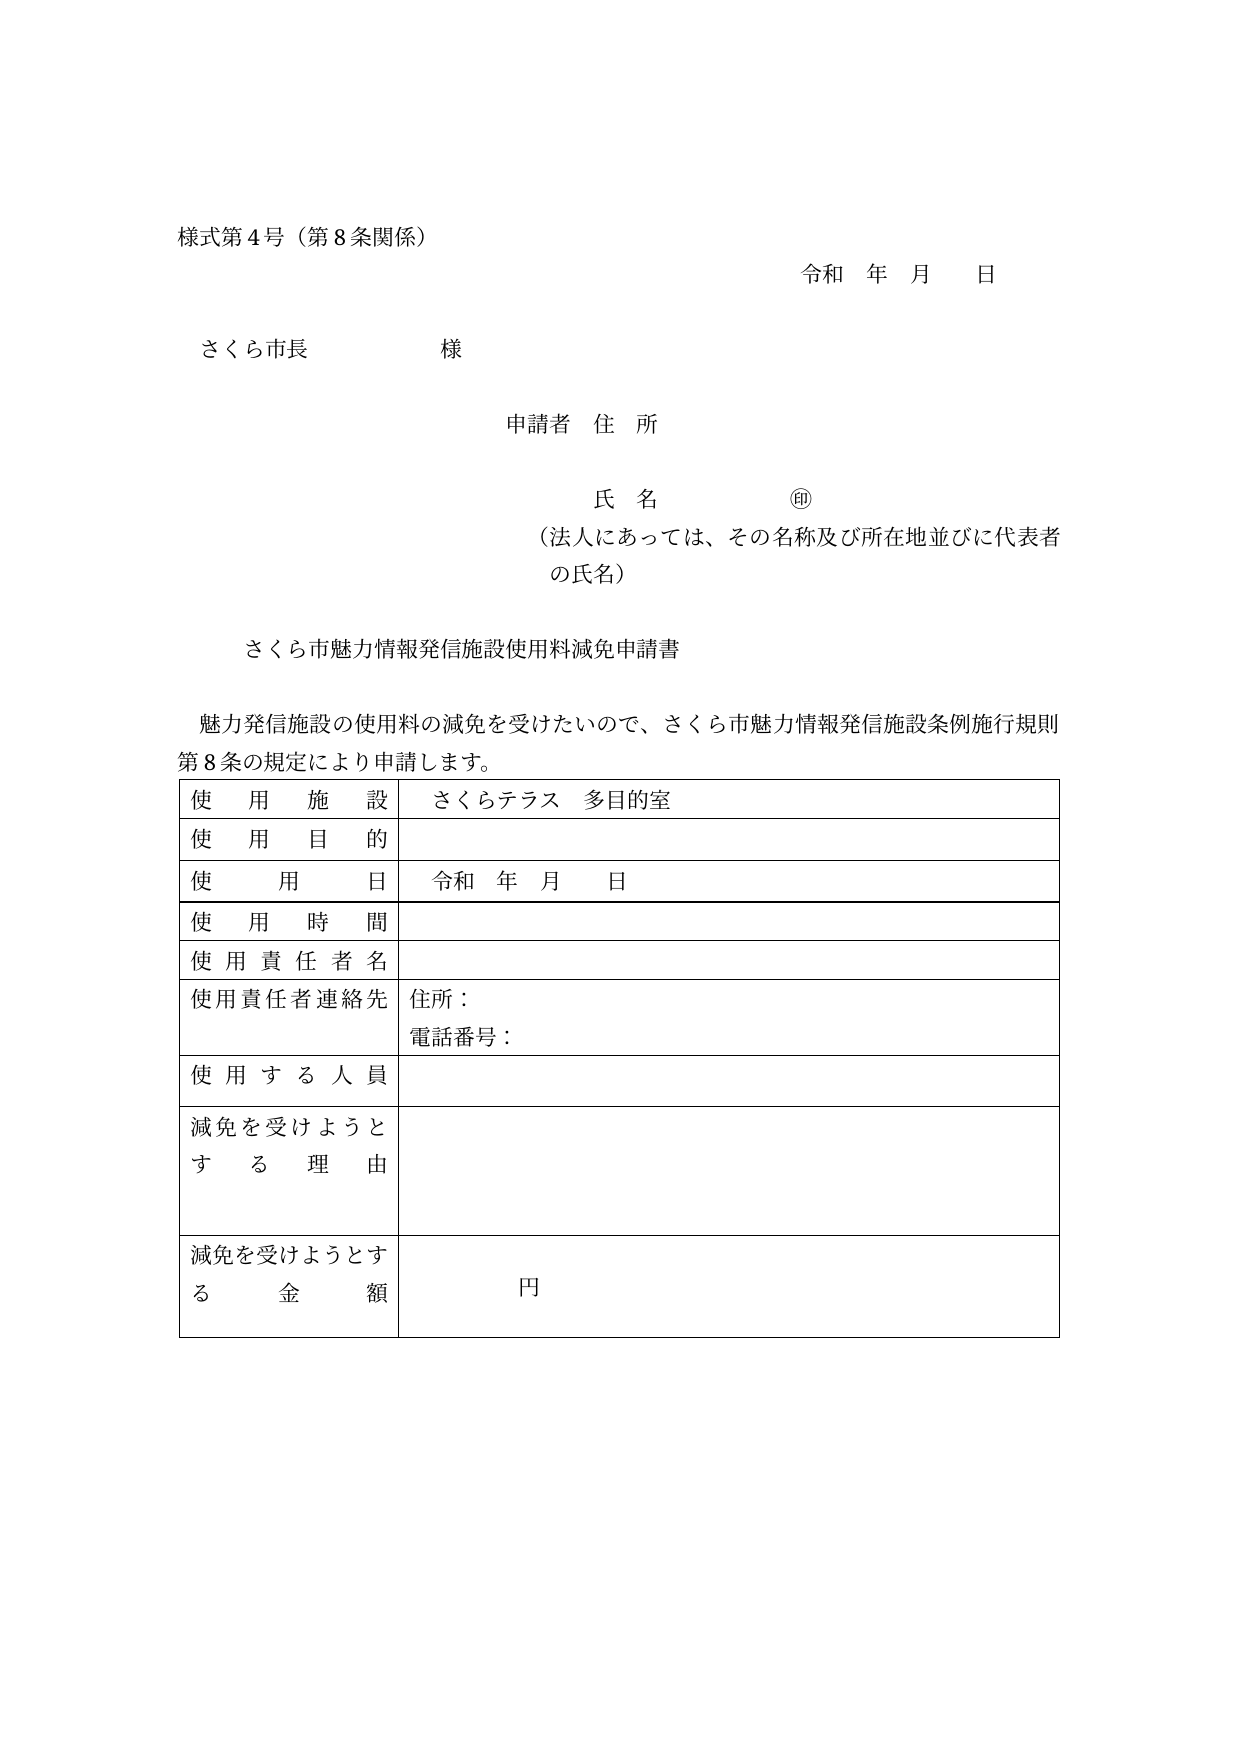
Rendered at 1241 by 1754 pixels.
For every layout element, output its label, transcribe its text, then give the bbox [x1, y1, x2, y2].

table_cell [399, 903, 1059, 940]
text さくら市魅力情報発信施設使用料減免申請書 [177, 629, 1063, 667]
text 様式第4号（第8条関係） [177, 217, 1063, 254]
table_cell 使用責任者連絡先 [180, 980, 398, 1054]
table_cell 使用時間 [180, 903, 398, 940]
table_header さくらテラス 多目的室 [399, 780, 1059, 818]
table_cell [399, 1107, 1059, 1234]
text 氏 名 ㊞ [199, 479, 1063, 517]
text さくら市長 様 [199, 329, 1063, 367]
table_cell 減免を受けようと する理由 [180, 1107, 398, 1234]
table_cell 令和 年 月 日 [399, 861, 1059, 901]
table_header 使用施設 [180, 780, 398, 818]
table_cell 使用目的 [180, 819, 398, 860]
table_cell [399, 819, 1059, 860]
table_cell 使用責任者名 [180, 941, 398, 978]
table_cell [399, 1056, 1059, 1106]
table_cell [399, 941, 1059, 978]
table_cell 円 [399, 1236, 1059, 1337]
text 令和 年 月 日 [177, 254, 997, 292]
text 魅力発信施設の使用料の減免を受けたいので、さくら市魅力情報発信施設条例施行規則第8条の規定により申請します。 [177, 704, 1063, 779]
text （法人にあっては、その名称及び所在地並びに代表者の氏名） [527, 517, 1063, 592]
table_cell 減免を受けようとする金額 [180, 1236, 398, 1337]
text 申請者 住 所 [199, 404, 1063, 442]
table_cell 使用する人員 [180, 1056, 398, 1106]
table_cell 使用日 [180, 861, 398, 901]
table_cell 住所： 電話番号： [399, 980, 1059, 1054]
